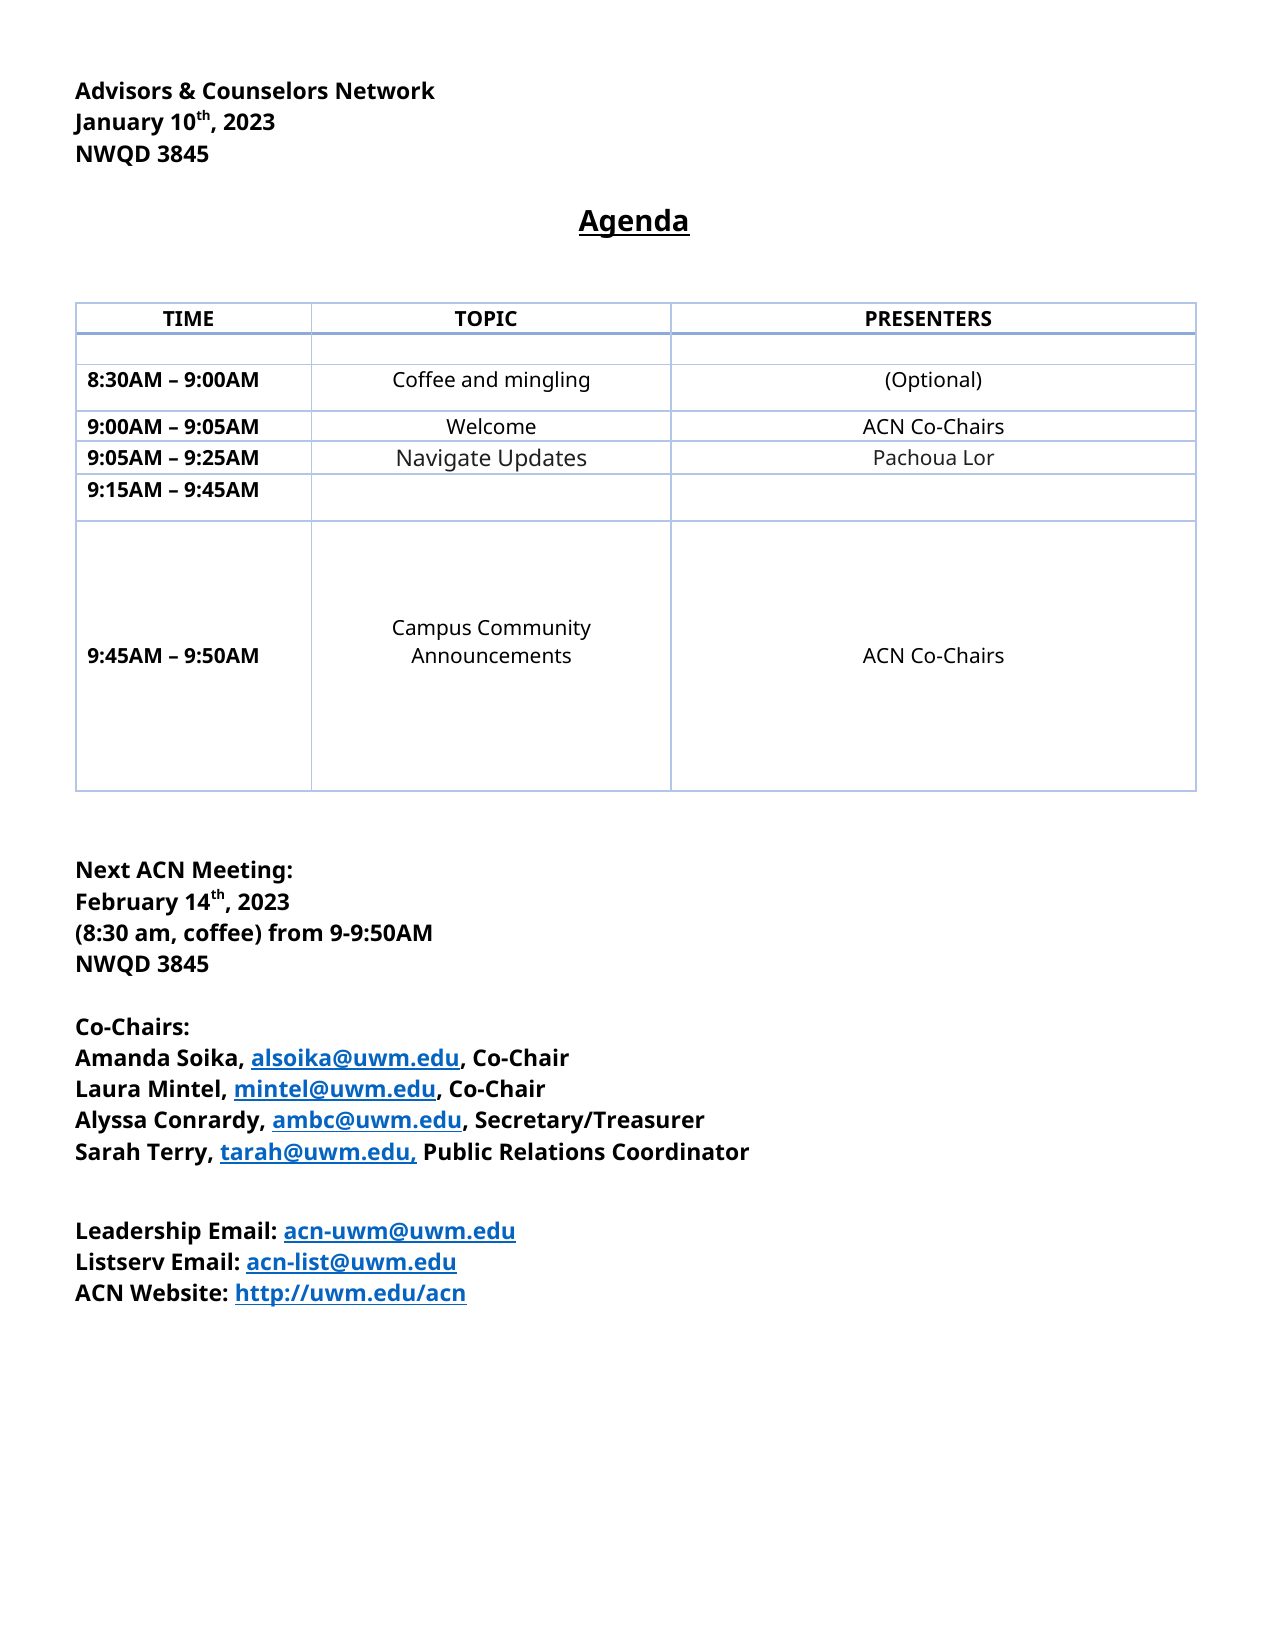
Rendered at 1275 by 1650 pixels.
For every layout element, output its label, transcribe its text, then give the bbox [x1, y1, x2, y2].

text Next ACN Meeting: [75, 854, 1200, 886]
table_cell 9:15AM – 9:45AM [77, 475, 311, 520]
text Amanda Soika, alsoika@uwm.edu, Co-Chair [75, 1042, 1200, 1073]
text NWQD 3845 [75, 137, 1200, 169]
text Sarah Terry, tarah@uwm.edu, Public Relations Coordinator [75, 1136, 1200, 1167]
table_cell ACN Co-Chairs [672, 412, 1195, 440]
table_cell [312, 475, 670, 520]
table_cell [672, 335, 1195, 364]
text Advisors & Counselors Network [75, 75, 1200, 106]
table_cell Campus Community Announcements [312, 522, 670, 790]
table_cell 8:30AM – 9:00AM [77, 365, 311, 410]
text February 14th, 2023 [75, 886, 1200, 917]
table_cell Navigate Updates [312, 442, 670, 473]
table_cell 9:05AM – 9:25AM [77, 442, 311, 473]
table_cell ACN Co-Chairs [672, 522, 1195, 790]
table_header PRESENTERS [672, 304, 1195, 332]
text Laura Mintel, mintel@uwm.edu, Co-Chair [75, 1073, 1200, 1104]
table_cell [672, 475, 1195, 520]
table_cell (Optional) [672, 365, 1195, 410]
text Agenda [75, 200, 1200, 240]
table_cell 9:45AM – 9:50AM [77, 522, 311, 790]
table_cell [312, 335, 670, 364]
text Leadership Email: acn-uwm@uwm.edu Listserv Email: acn-list@uwm.edu ACN Website: http://uwm.edu/acn [75, 1215, 1200, 1308]
text January 10th, 2023 [75, 106, 1200, 137]
table_cell 9:00AM – 9:05AM [77, 412, 311, 440]
text Alyssa Conrardy, ambc@uwm.edu, Secretary/Treasurer [75, 1104, 1200, 1136]
table_header TOPIC [312, 304, 670, 332]
table_cell Coffee and mingling [312, 365, 670, 410]
table_cell [77, 335, 311, 364]
table_cell Pachoua Lor [672, 442, 1195, 473]
table_header TIME [77, 304, 311, 332]
text (8:30 am, coffee) from 9-9:50AM [75, 917, 1200, 948]
text NWQD 3845 [75, 948, 1200, 979]
table_cell Welcome [312, 412, 670, 440]
text Co-Chairs: [75, 1011, 1200, 1042]
